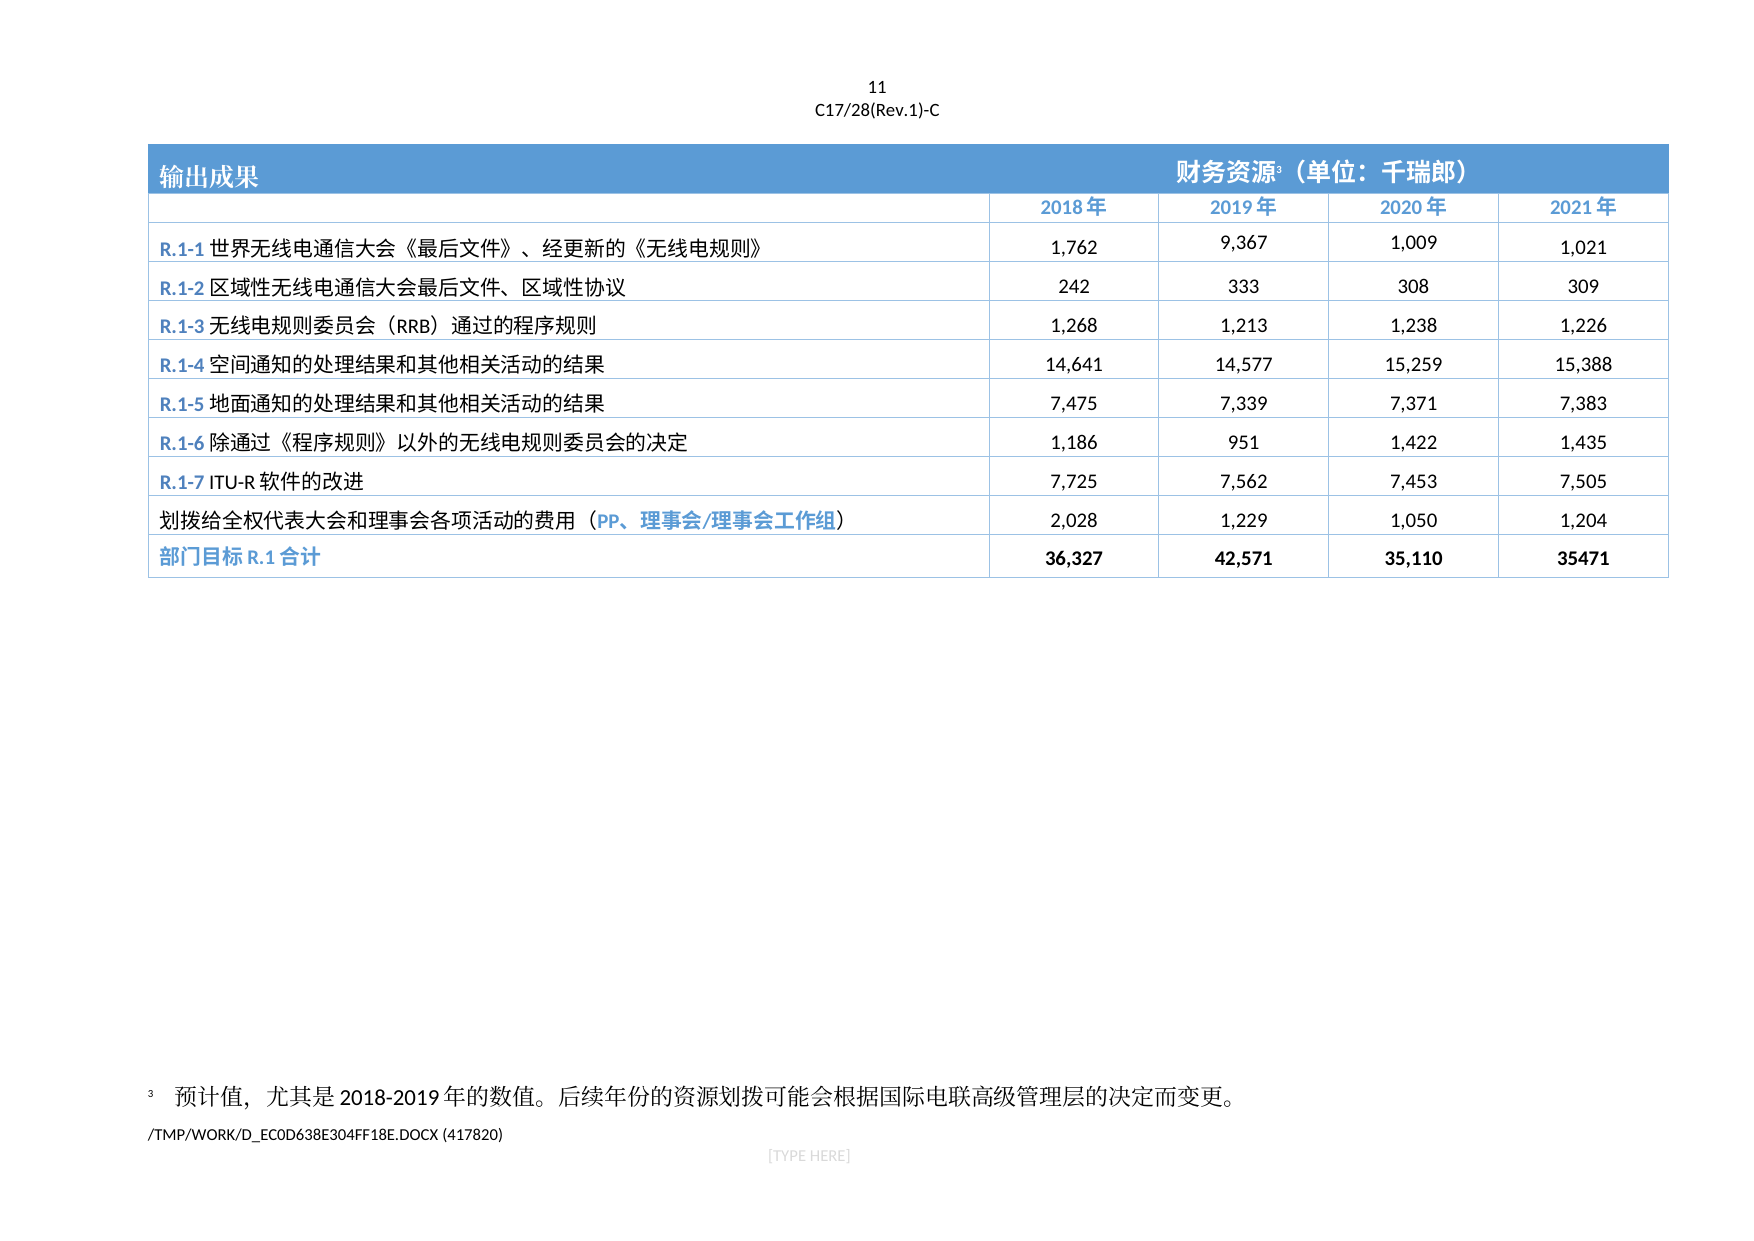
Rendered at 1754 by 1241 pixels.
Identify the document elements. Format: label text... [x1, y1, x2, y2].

table_cell 308 [1329, 262, 1498, 300]
table_cell 1,268 [990, 301, 1158, 339]
table_header 输出成果 [149, 145, 989, 193]
table_cell 1,422 [1329, 418, 1498, 456]
table_cell 部门目标R.1合计 [149, 535, 989, 577]
table_cell 7,562 [1159, 457, 1328, 495]
table_cell 7,725 [990, 457, 1158, 495]
table_header 财务资源（单位：千瑞郎） [990, 145, 1668, 193]
table_cell R.1-3 无线电规则委员会（RRB）通过的程序规则 [149, 301, 989, 339]
table_cell 1,238 [1329, 301, 1498, 339]
table_cell 1,213 [1159, 301, 1328, 339]
table_cell 2019年 [1159, 194, 1328, 222]
table_cell 36,327 [990, 535, 1158, 577]
table_cell 1,204 [1499, 496, 1668, 534]
table_cell 242 [990, 262, 1158, 300]
table_cell 1,435 [1499, 418, 1668, 456]
table_cell R.1-1 世界无线电通信大会《最后文件》、经更新的《无线电规则》 [149, 223, 989, 261]
table_cell 1,009 [1329, 223, 1498, 261]
table_cell R.1-4 空间通知的处理结果和其他相关活动的结果 [149, 340, 989, 378]
table_cell 14,577 [1159, 340, 1328, 378]
table_cell 1,229 [1159, 496, 1328, 534]
table_cell 9,367 [1159, 223, 1328, 261]
table_cell 2021年 [1499, 194, 1668, 222]
table_cell R.1-6 除通过《程序规则》以外的无线电规则委员会的决定 [149, 418, 989, 456]
table_cell 333 [1159, 262, 1328, 300]
table_cell 7,371 [1329, 379, 1498, 417]
table_cell 951 [1159, 418, 1328, 456]
table_cell 1,762 [990, 223, 1158, 261]
table_cell [149, 194, 989, 222]
table_cell 2018年 [990, 194, 1158, 222]
table_cell 7,505 [1499, 457, 1668, 495]
table_cell 15,259 [1329, 340, 1498, 378]
table_cell 7,339 [1159, 379, 1328, 417]
table_cell 15,388 [1499, 340, 1668, 378]
table_cell 35471 [1499, 535, 1668, 577]
table_cell 14,641 [990, 340, 1158, 378]
table_cell 1,021 [1499, 223, 1668, 261]
table_cell 1,050 [1329, 496, 1498, 534]
table_cell 划拨给全权代表大会和理事会各项活动的费用（PP、理事会/理事会工作组） [149, 496, 989, 534]
table_cell R.1-7 ITU-R软件的改进 [149, 457, 989, 495]
table_cell 1,186 [990, 418, 1158, 456]
table_cell 7,475 [990, 379, 1158, 417]
table_cell 2,028 [990, 496, 1158, 534]
table_cell 7,453 [1329, 457, 1498, 495]
table_cell 35,110 [1329, 535, 1498, 577]
table_cell 42,571 [1159, 535, 1328, 577]
table_cell 7,383 [1499, 379, 1668, 417]
table_cell R.1-2 区域性无线电通信大会最后文件、区域性协议 [149, 262, 989, 300]
table_cell 2020年 [1329, 194, 1498, 222]
table_cell R.1-5 地面通知的处理结果和其他相关活动的结果 [149, 379, 989, 417]
table_cell 309 [1499, 262, 1668, 300]
table_cell 1,226 [1499, 301, 1668, 339]
